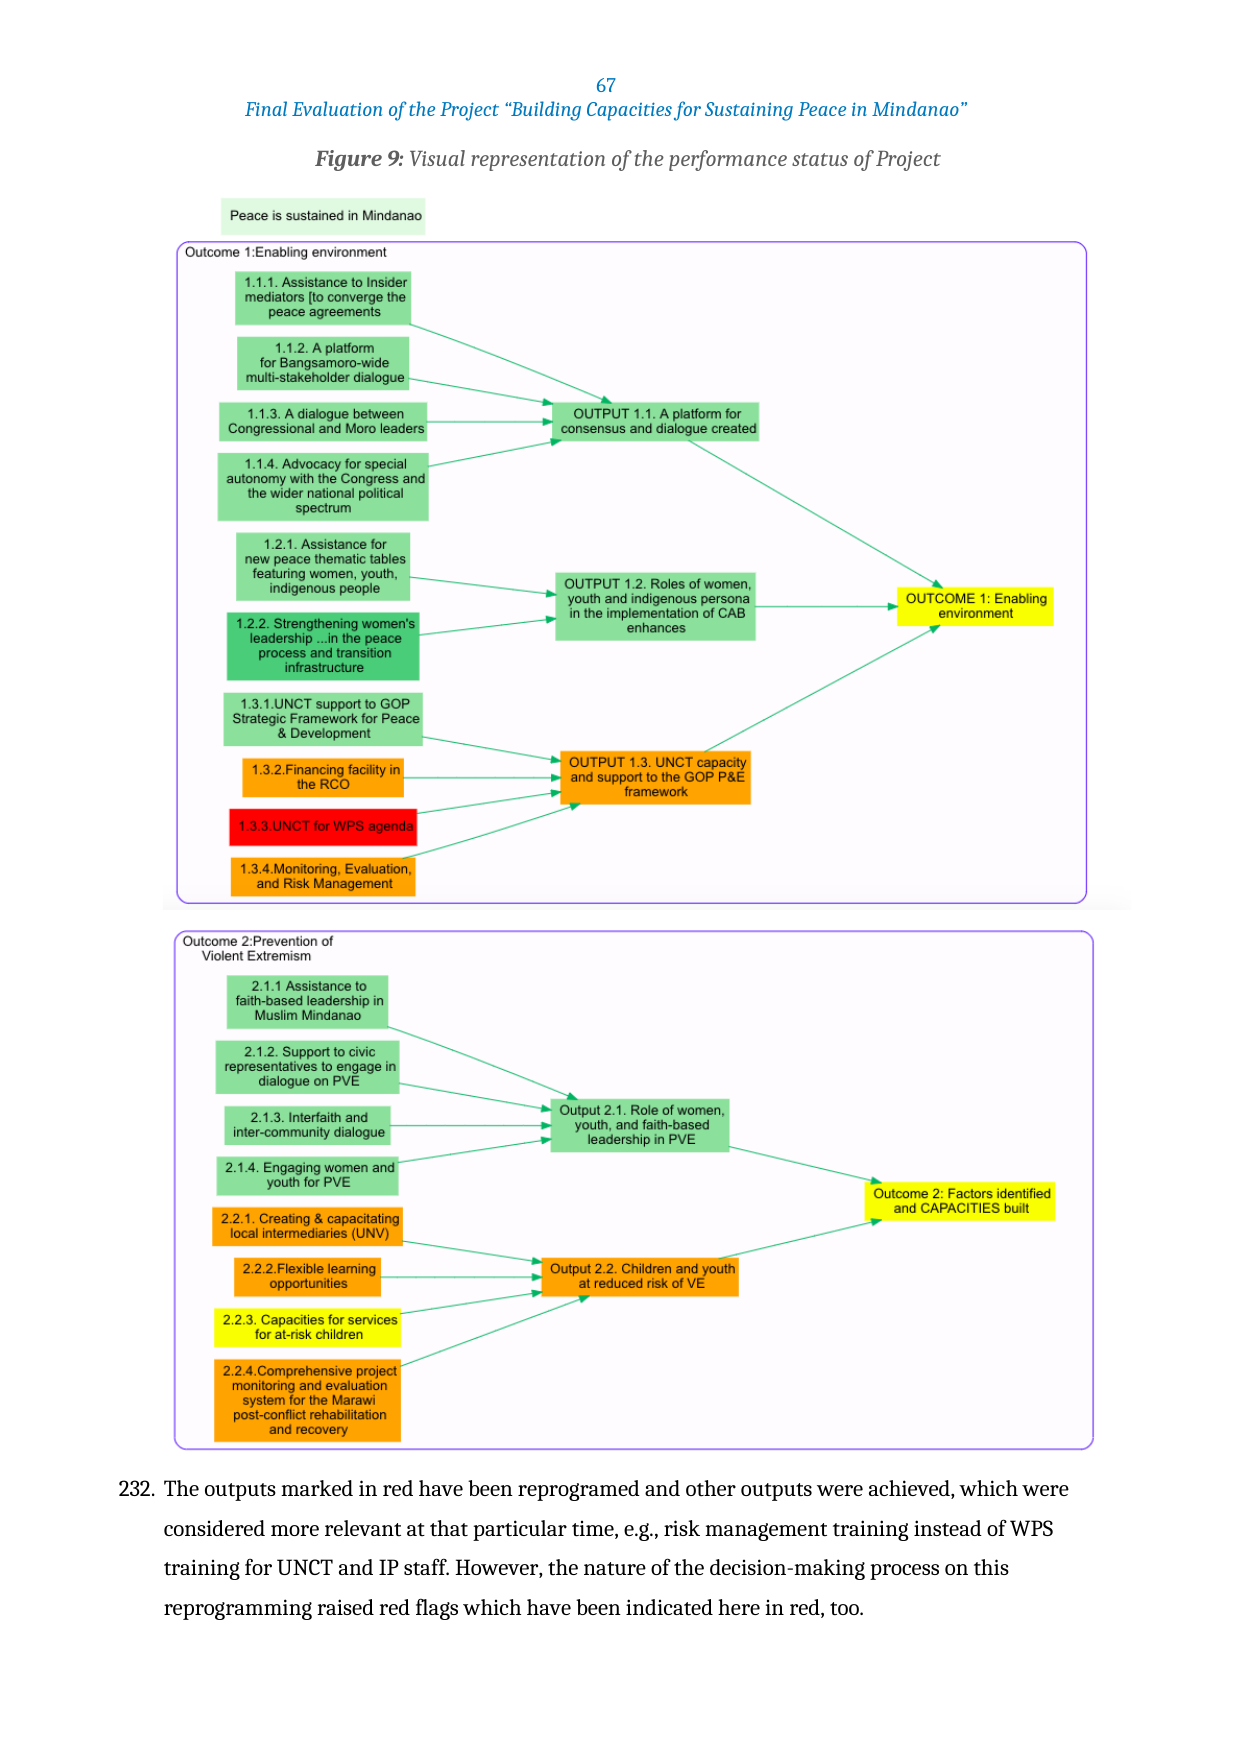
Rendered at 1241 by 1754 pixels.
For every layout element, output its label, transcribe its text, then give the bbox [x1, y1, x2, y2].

picture [162, 925, 1103, 1460]
text Figure 9: Visual representation of the performance status of Project [118, 145, 1093, 172]
picture [162, 192, 1132, 910]
list The outputs marked in red have been reprogramed and other outputs were achieved, which were considered more relevant at that particular time, e.g., risk management training instead of WPS training for UNCT and IP staff. However, the nature of the decision-making process on this reprogramming raised red flags which have been indicated here in red, too. [118, 1476, 1093, 1621]
